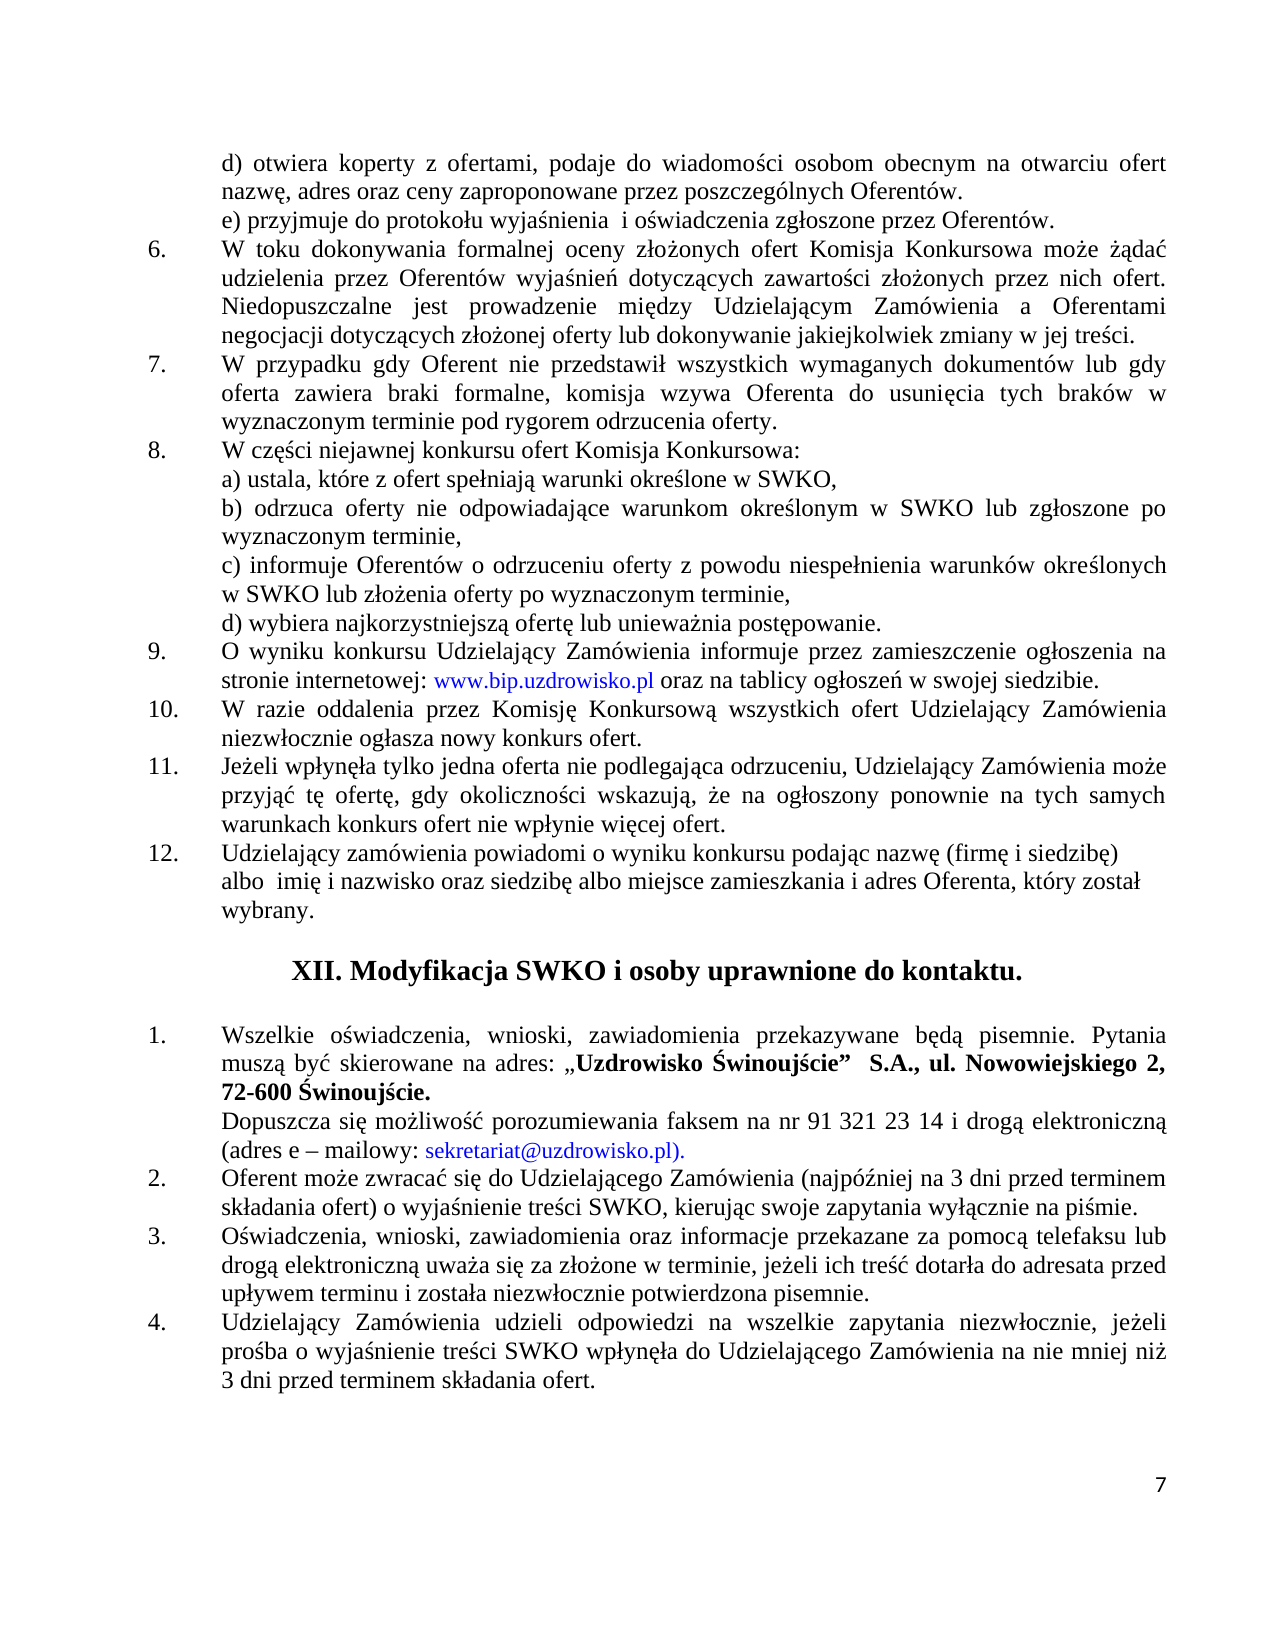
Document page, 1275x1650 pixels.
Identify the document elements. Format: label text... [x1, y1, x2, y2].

text 7. W przypadku gdy Oferent nie przedstawił wszystkich wymaganych dokumentów lub gdy oferta zawiera braki formalne, komisja wzywa Oferenta do usunięcia tych braków w wyznaczonym terminie pod rygorem odrzucenia oferty. [148, 349, 1167, 435]
text 11. Jeżeli wpłynęła tylko jedna oferta nie podlegająca odrzuceniu, Udzielający Zamówienia może przyjąć tę ofertę, gdy okoliczności wskazują, że na ogłoszony ponownie na tych samych warunkach konkurs ofert nie wpłynie więcej ofert. [148, 751, 1167, 838]
text 2. Oferent może zwracać się do Udzielającego Zamówienia (najpóźniej na 3 dni przed terminem składania ofert) o wyjaśnienie treści SWKO, kierując swoje zapytania wyłącznie na piśmie. [148, 1163, 1167, 1221]
text a) ustala, które z ofert spełniają warunki określone w SWKO, [148, 464, 1167, 493]
text b) odrzuca oferty nie odpowiadające warunkom określonym w SWKO lub zgłoszone po wyznaczonym terminie, [221, 493, 1167, 550]
text e) przyjmuje do protokołu wyjaśnienia i oświadczenia zgłoszone przez Oferentów. [148, 205, 1167, 234]
text 9. O wyniku konkursu Udzielający Zamówienia informuje przez zamieszczenie ogłoszenia na stronie internetowej: www.bip.uzdrowisko.pl oraz na tablicy ogłoszeń w swojej siedzibie. [148, 636, 1167, 694]
text XII. Modyfikacja SWKO i osoby uprawnione do kontaktu. [148, 953, 1167, 986]
text d) otwiera koperty z ofertami, podaje do wiadomości osobom obecnym na otwarciu ofert nazwę, adres oraz ceny zaproponowane przez poszczególnych Oferentów. [221, 148, 1167, 205]
text 1. Wszelkie oświadczenia, wnioski, zawiadomienia przekazywane będą pisemnie. Pytania muszą być skierowane na adres: „Uzdrowisko Świnoujście” S.A., ul. Nowowiejskiego 2, 72-600 Świnoujście. [148, 1020, 1167, 1106]
text d) wybiera najkorzystniejszą ofertę lub unieważnia postępowanie. [148, 608, 1167, 636]
text 4. Udzielający Zamówienia udzieli odpowiedzi na wszelkie zapytania niezwłocznie, jeżeli prośba o wyjaśnienie treści SWKO wpłynęła do Udzielającego Zamówienia na nie mniej niż 3 dni przed terminem składania ofert. [148, 1307, 1167, 1393]
text 6. W toku dokonywania formalnej oceny złożonych ofert Komisja Konkursowa może żądać udzielenia przez Oferentów wyjaśnień dotyczących zawartości złożonych przez nich ofert. Niedopuszczalne jest prowadzenie między Udzielającym Zamówienia a Oferentami negocjacji dotyczących złożonej oferty lub dokonywanie jakiejkolwiek zmiany w jej treści. [148, 234, 1167, 349]
text 12. Udzielający zamówienia powiadomi o wyniku konkursu podając nazwę (firmę i siedzibę) albo imię i nazwisko oraz siedzibę albo miejsce zamieszkania i adres Oferenta, który został wybrany. [148, 838, 1167, 924]
text 10. W razie oddalenia przez Komisję Konkursową wszystkich ofert Udzielający Zamówienia niezwłocznie ogłasza nowy konkurs ofert. [148, 694, 1167, 751]
text 3. Oświadczenia, wnioski, zawiadomienia oraz informacje przekazane za pomocą telefaksu lub drogą elektroniczną uważa się za złożone w terminie, jeżeli ich treść dotarła do adresata przed upływem terminu i została niezwłocznie potwierdzona pisemnie. [148, 1221, 1167, 1307]
text 8. W części niejawnej konkursu ofert Komisja Konkursowa: [148, 435, 1167, 464]
text c) informuje Oferentów o odrzuceniu oferty z powodu niespełnienia warunków określonych w SWKO lub złożenia oferty po wyznaczonym terminie, [221, 550, 1167, 608]
text Dopuszcza się możliwość porozumiewania faksem na nr 91 321 23 14 i drogą elektroniczną (adres e – mailowy: sekretariat@uzdrowisko.pl). [221, 1106, 1167, 1163]
